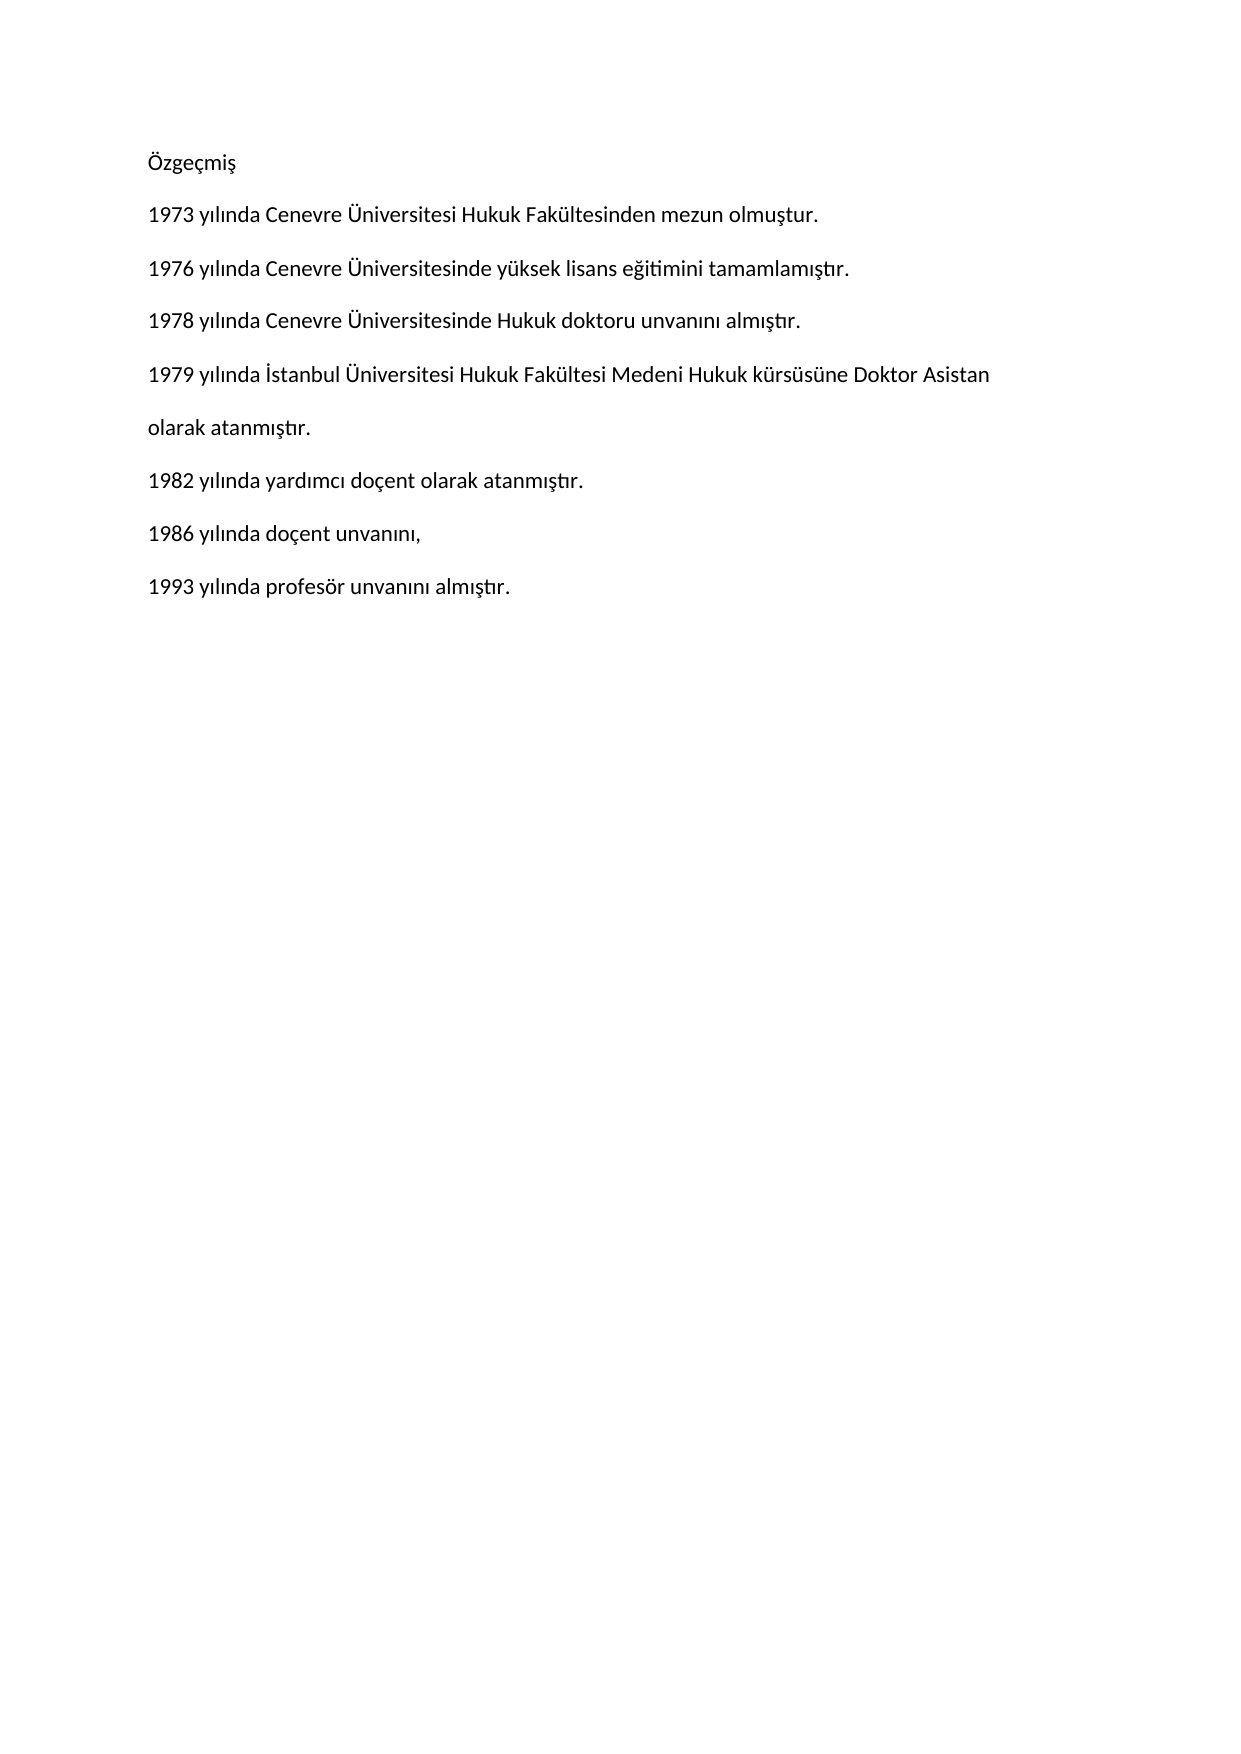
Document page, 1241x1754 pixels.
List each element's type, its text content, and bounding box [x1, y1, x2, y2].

text 1976 yılında Cenevre Üniversitesinde yüksek lisans eğitimini tamamlamıştır. [148, 254, 1093, 282]
text 1993 yılında profesör unvanını almıştır. [148, 572, 1093, 600]
text 1986 yılında doçent unvanını, [148, 519, 1093, 547]
text Özgeçmiş [148, 148, 1093, 176]
text 1979 yılında İstanbul Üniversitesi Hukuk Fakültesi Medeni Hukuk kürsüsüne Doktor Asistan [148, 360, 1093, 388]
text 1973 yılında Cenevre Üniversitesi Hukuk Fakültesinden mezun olmuştur. [148, 201, 1093, 229]
text 1978 yılında Cenevre Üniversitesinde Hukuk doktoru unvanını almıştır. [148, 307, 1093, 335]
text olarak atanmıştır. [148, 413, 1093, 441]
text 1982 yılında yardımcı doçent olarak atanmıştır. [148, 466, 1093, 494]
